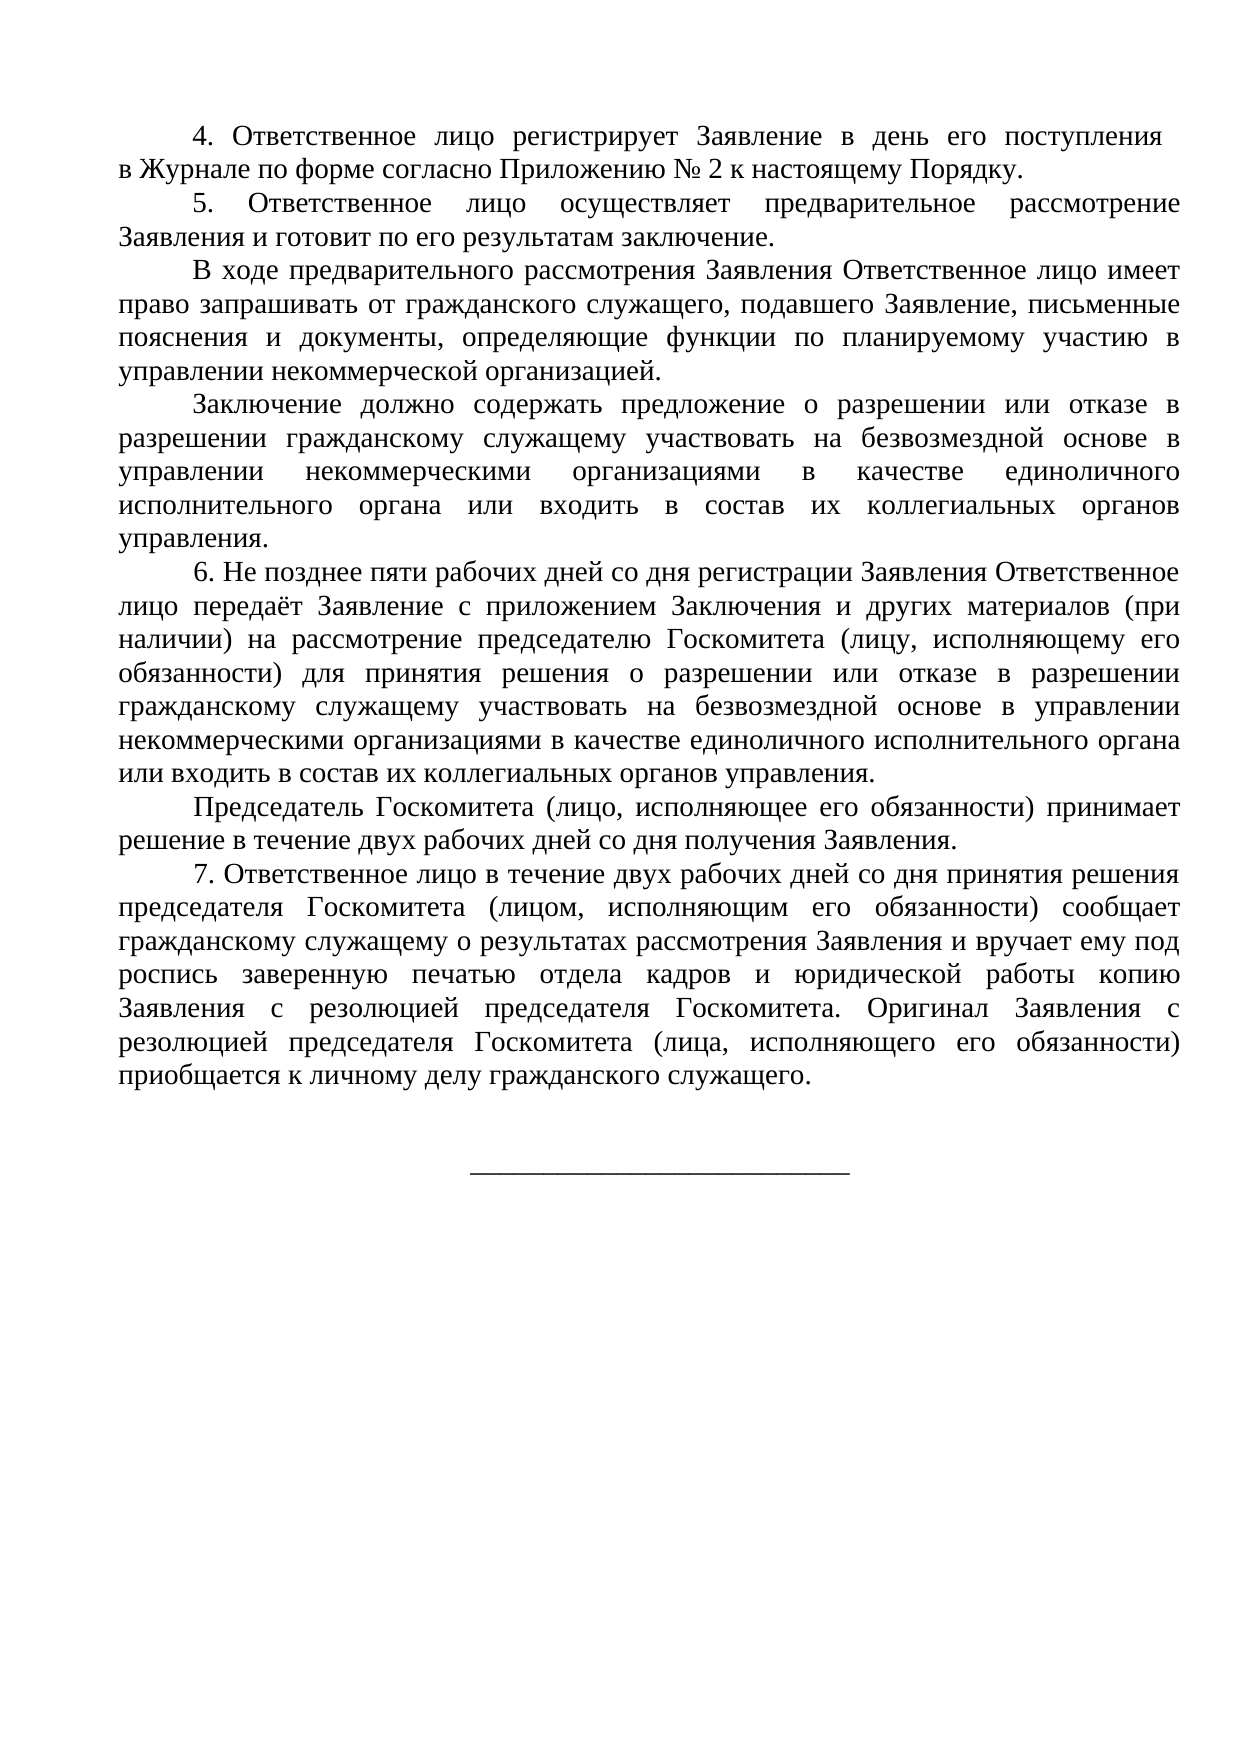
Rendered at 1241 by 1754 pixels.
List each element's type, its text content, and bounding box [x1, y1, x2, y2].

text Председатель Госкомитета (лицо, исполняющее его обязанности) принимает решение в течение двух рабочих дней со дня получения Заявления. [118, 789, 1181, 856]
text 4. Ответственное лицо регистрирует Заявление в день его поступления в Журнале по форме согласно Приложению № 2 к настоящему Порядку. [118, 118, 1181, 185]
text __________________________ [118, 1144, 1181, 1178]
text В ходе предварительного рассмотрения Заявления Ответственное лицо имеет право запрашивать от гражданского служащего, подавшего Заявление, письменные пояснения и документы, определяющие функции по планируемому участию в управлении некоммерческой организацией. [118, 252, 1181, 386]
text 6. Не позднее пяти рабочих дней со дня регистрации Заявления Ответственное лицо передаёт Заявление с приложением Заключения и других материалов (при наличии) на рассмотрение председателю Госкомитета (лицу, исполняющему его обязанности) для принятия решения о разрешении или отказе в разрешении гражданскому служащему участвовать на безвозмездной основе в управлении некоммерческими организациями в качестве единоличного исполнительного органа или входить в состав их коллегиальных органов управления. [118, 554, 1181, 789]
text 7. Ответственное лицо в течение двух рабочих дней со дня принятия решения председателя Госкомитета (лицом, исполняющим его обязанности) сообщает гражданскому служащему о результатах рассмотрения Заявления и вручает ему под роспись заверенную печатью отдела кадров и юридической работы копию Заявления с резолюцией председателя Госкомитета. Оригинал Заявления с резолюцией председателя Госкомитета (лица, исполняющего его обязанности) приобщается к личному делу гражданского служащего. [118, 856, 1181, 1091]
text 5. Ответственное лицо осуществляет предварительное рассмотрение Заявления и готовит по его результатам заключение. [118, 185, 1181, 252]
text Заключение должно содержать предложение о разрешении или отказе в разрешении гражданскому служащему участвовать на безвозмездной основе в управлении некоммерческими организациями в качестве единоличного исполнительного органа или входить в состав их коллегиальных органов управления. [118, 386, 1181, 554]
